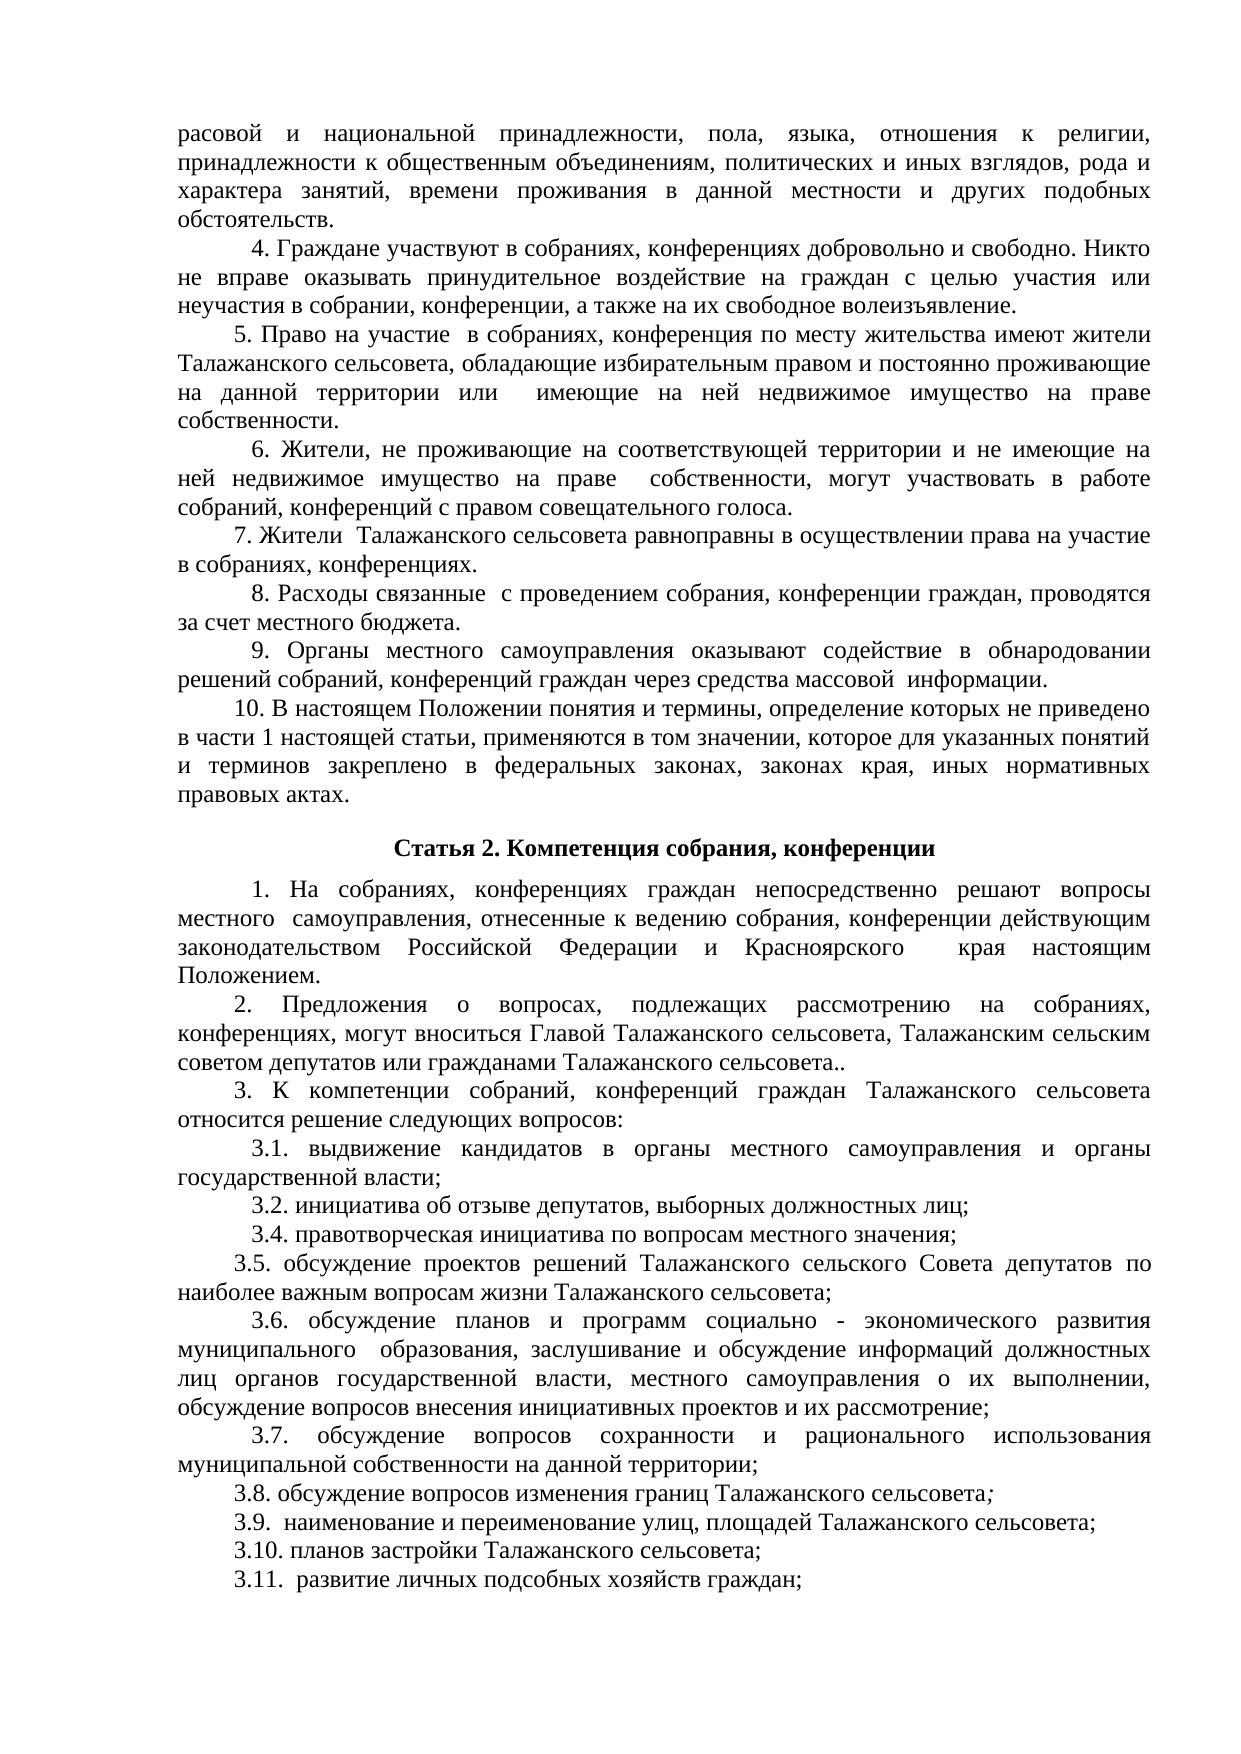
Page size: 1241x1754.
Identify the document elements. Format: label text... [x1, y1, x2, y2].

text 3.5. обсуждение проектов решений Талажанского сельского Совета депутатов по наиболее важным вопросам жизни Талажанского сельсовета; [177, 1248, 1152, 1306]
text 2. Предложения о вопросах, подлежащих рассмотрению на собраниях, конференциях, могут вноситься Главой Талажанского сельсовета, Талажанским сельским советом депутатов или гражданами Талажанского сельсовета.. [177, 989, 1152, 1076]
text 3.11. развитие личных подсобных хозяйств граждан; [177, 1564, 1152, 1593]
text 9. Органы местного самоуправления оказывают содействие в обнародовании решений собраний, конференций граждан через средства массовой информации. [177, 636, 1152, 693]
text 3.10. планов застройки Талажанского сельсовета; [177, 1536, 1152, 1564]
text 10. В настоящем Положении понятия и термины, определение которых не приведено в части 1 настоящей статьи, применяются в том значении, которое для указанных понятий и терминов закреплено в федеральных законах, законах края, иных нормативных правовых актах. [177, 693, 1152, 808]
text 7. Жители Талажанского сельсовета равноправны в осуществлении права на участие в собраниях, конференциях. [177, 521, 1152, 578]
text 3.1. выдвижение кандидатов в органы местного самоуправления и органы государственной власти; [177, 1133, 1152, 1191]
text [177, 118, 1152, 233]
text 3.9. наименование и переименование улиц, площадей Талажанского сельсовета; [177, 1507, 1152, 1536]
text 5. Право на участие в собраниях, конференция по месту жительства имеют жители Талажанского сельсовета, обладающие избирательным правом и постоянно проживающие на данной территории или имеющие на ней недвижимое имущество на праве собственности. [177, 319, 1152, 434]
text 3.7. обсуждение вопросов сохранности и рационального использования муниципальной собственности на данной территории; [177, 1421, 1152, 1478]
text 3. К компетенции собраний, конференций граждан Талажанского сельсовета относится решение следующих вопросов: [177, 1076, 1152, 1133]
text 3.8. обсуждение вопросов изменения границ Талажанского сельсовета; [177, 1478, 1152, 1507]
text 3.2. инициатива об отзыве депутатов, выборных должностных лиц; [177, 1191, 1152, 1219]
text 1. На собраниях, конференциях граждан непосредственно решают вопросы местного самоуправления, отнесенные к ведению собрания, конференции действующим законодательством Российской Федерации и Красноярского края настоящим Положением. [177, 874, 1152, 989]
text 3.4. правотворческая инициатива по вопросам местного значения; [177, 1219, 1152, 1248]
text Статья 2. Компетенция собрания, конференции [177, 833, 1152, 862]
text 4. Граждане участвуют в собраниях, конференциях добровольно и свободно. Никто не вправе оказывать принудительное воздействие на граждан с целью участия или неучастия в собрании, конференции, а также на их свободное волеизъявление. [177, 233, 1152, 319]
text 6. Жители, не проживающие на соответствующей территории и не имеющие на ней недвижимое имущество на праве собственности, могут участвовать в работе собраний, конференций с правом совещательного голоса. [177, 434, 1152, 521]
text 3.6. обсуждение планов и программ социально - экономического развития муниципального образования, заслушивание и обсуждение информаций должностных лиц органов государственной власти, местного самоуправления о их выполнении, обсуждение вопросов внесения инициативных проектов и их рассмотрение; [177, 1306, 1152, 1421]
text 8. Расходы связанные с проведением собрания, конференции граждан, проводятся за счет местного бюджета. [177, 578, 1152, 636]
